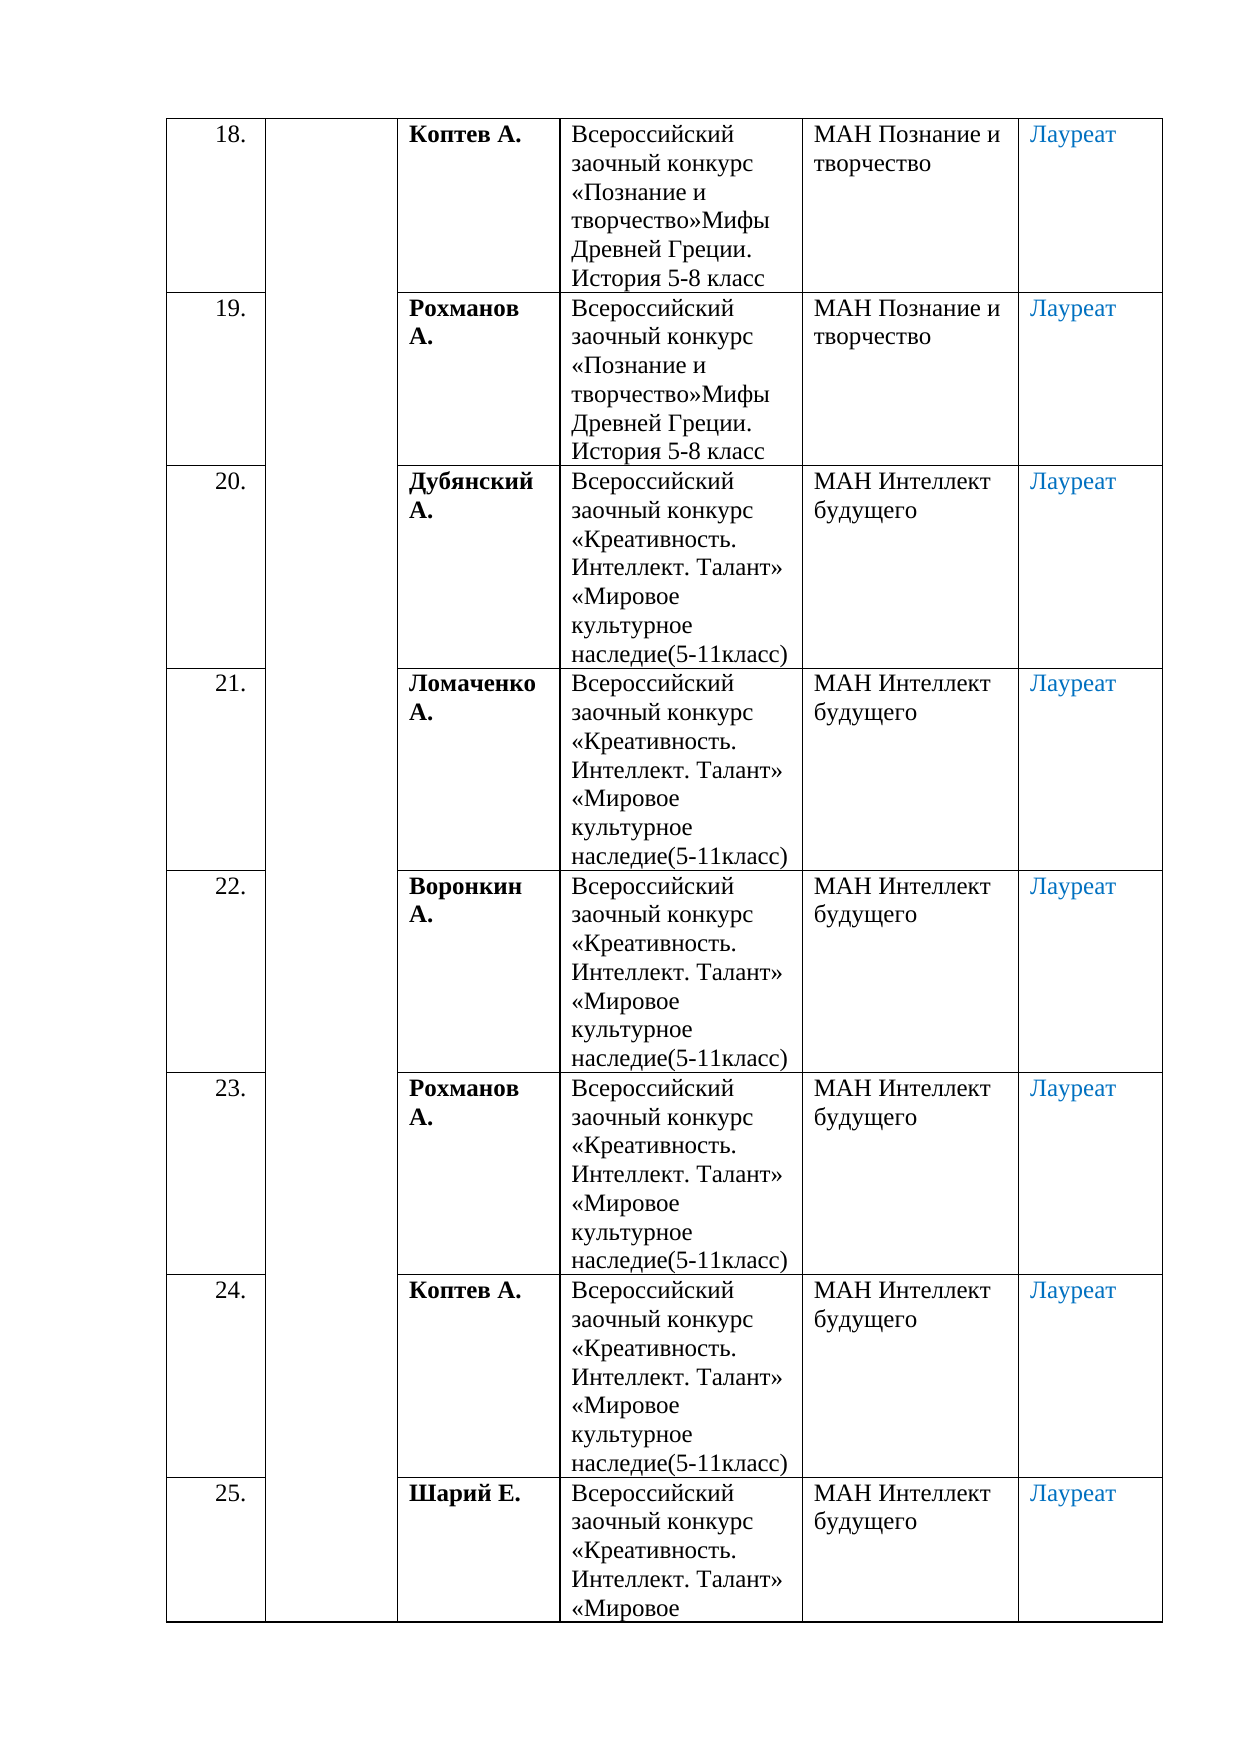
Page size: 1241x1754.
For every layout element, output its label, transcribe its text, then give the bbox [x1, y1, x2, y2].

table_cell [561, 119, 802, 292]
table_cell МАН Интеллект будущего [803, 1275, 1018, 1477]
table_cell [561, 1275, 802, 1477]
table_cell Всероссийский заочный конкурс «Креативность. Интеллект. Талант» «Мировое культурное наследие(5-11класс) [561, 669, 802, 870]
table_cell Ломаченко А. [398, 669, 559, 870]
table_cell Лауреат [1019, 119, 1162, 292]
table_cell Дубянский А. [398, 466, 559, 667]
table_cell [561, 1478, 802, 1621]
table_cell Лауреат [1019, 871, 1162, 1072]
table_cell МАН Интеллект будущего [803, 669, 1018, 870]
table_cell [561, 293, 802, 465]
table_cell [803, 119, 1018, 292]
table_cell [167, 1275, 265, 1477]
table_cell МАН Познание и творчество [803, 293, 1018, 465]
table_cell [167, 466, 265, 667]
table_cell Коптев А. [398, 1275, 559, 1477]
table_cell Лауреат [1019, 669, 1162, 870]
table_cell Всероссийский заочный конкурс «Креативность. Интеллект. Талант» «Мировое культурное наследие(5-11класс) [561, 466, 802, 667]
table_cell Лауреат [1019, 293, 1162, 465]
table_cell [167, 871, 265, 1072]
table_cell [167, 669, 265, 870]
table_cell Лауреат [1019, 1275, 1162, 1477]
table_cell [167, 1478, 265, 1621]
table_cell Воронкин А. [398, 871, 559, 1072]
table_cell [167, 119, 265, 292]
table_cell Всероссийский заочный конкурс «Креативность. Интеллект. Талант» «Мировое культурное наследие(5-11класс) [561, 1073, 802, 1274]
table_cell МАН Интеллект будущего [803, 466, 1018, 667]
table_cell Лауреат [1019, 466, 1162, 667]
table_cell Рохманов А. [398, 293, 559, 465]
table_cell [803, 1478, 1018, 1621]
table_cell Лауреат [1019, 1478, 1162, 1621]
table_cell Шарий Е. [398, 1478, 559, 1621]
table_cell [167, 1073, 265, 1274]
table_cell Коптев А. [398, 119, 559, 292]
table_cell Всероссийский заочный конкурс «Креативность. Интеллект. Талант» «Мировое культурное наследие(5-11класс) [561, 871, 802, 1072]
table_cell Рохманов А. [398, 1073, 559, 1274]
table_cell МАН Интеллект будущего [803, 871, 1018, 1072]
table_cell МАН Интеллект будущего [803, 1073, 1018, 1274]
table_cell Лауреат [1019, 1073, 1162, 1274]
table_cell [167, 293, 265, 465]
